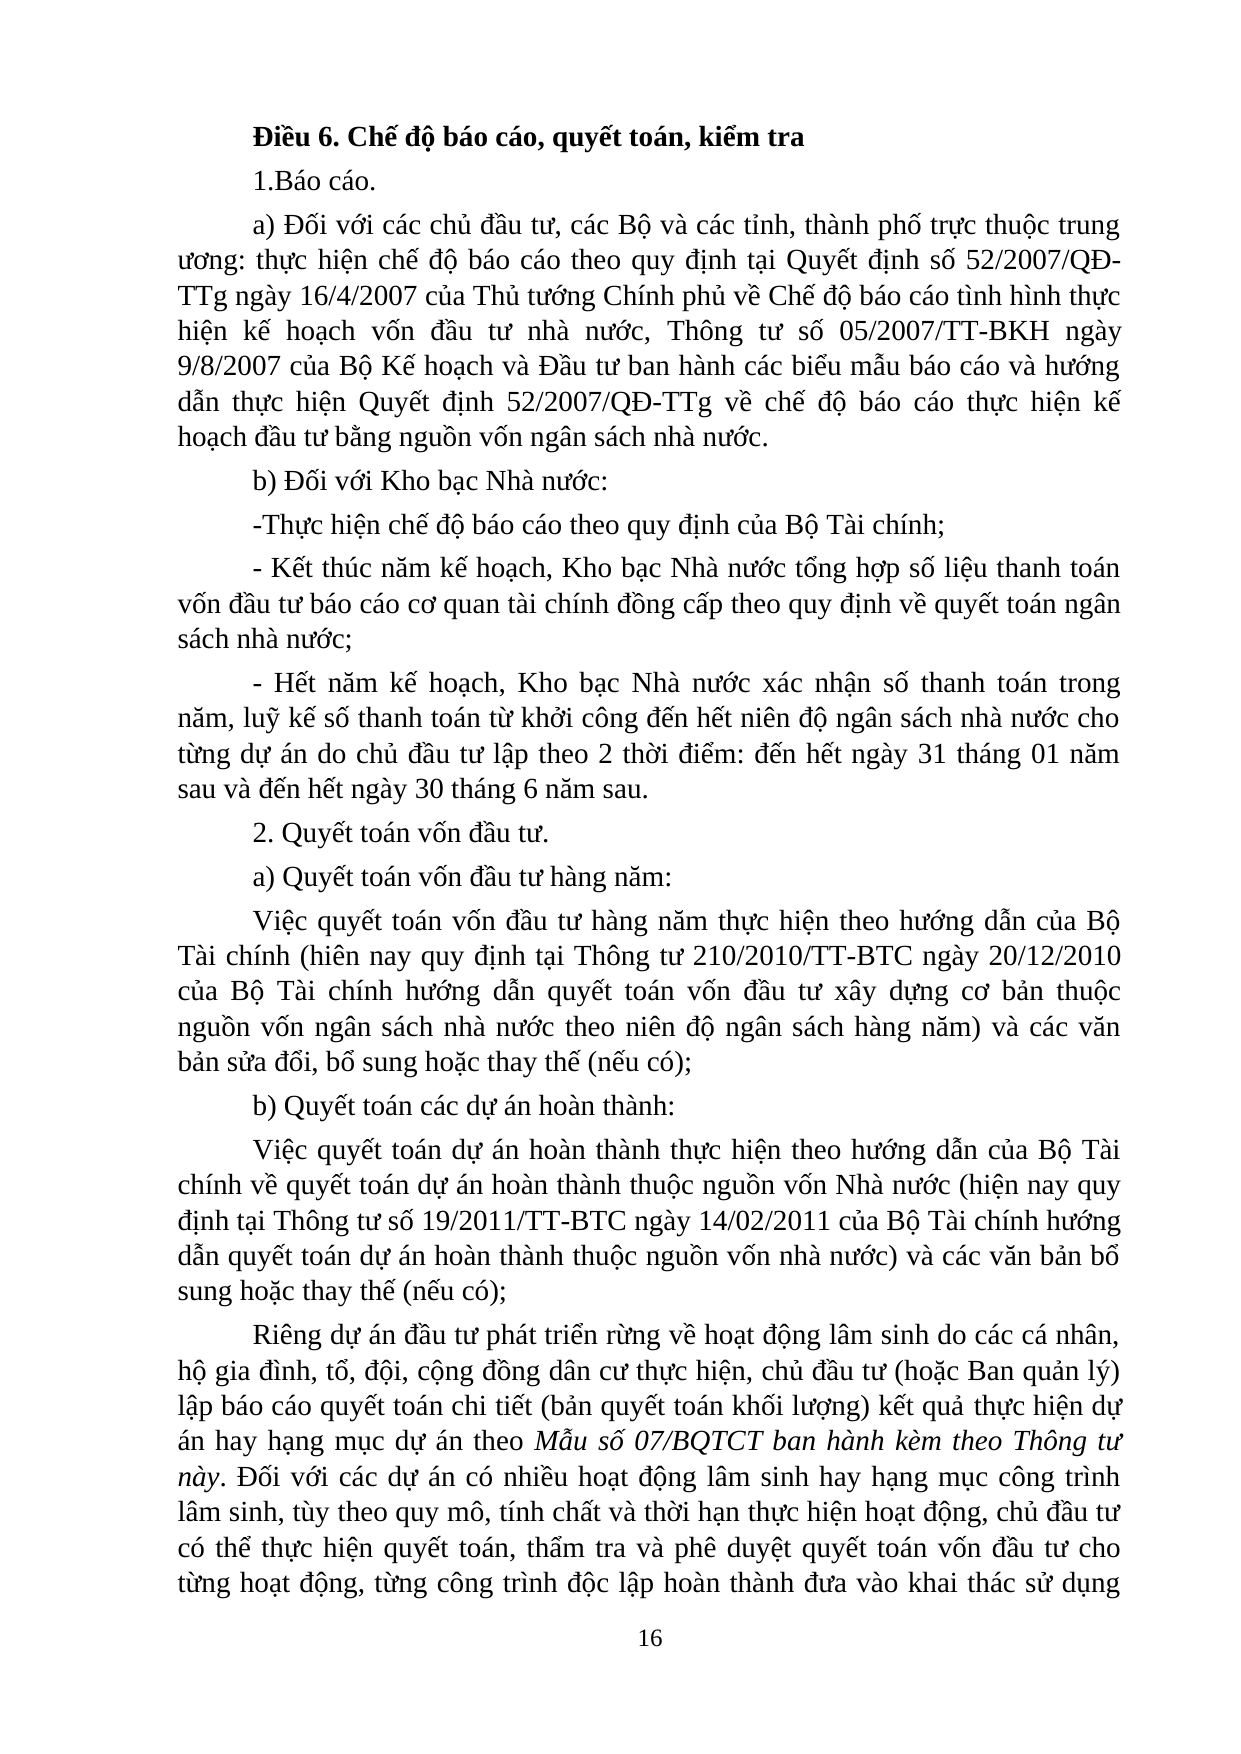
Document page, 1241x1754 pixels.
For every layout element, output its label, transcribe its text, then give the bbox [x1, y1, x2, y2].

text Điều 6. Chế độ báo cáo, quyết toán, kiểm tra [177, 118, 1122, 154]
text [177, 1316, 1122, 1599]
text b) Quyết toán các dự án hoàn thành: [177, 1087, 1122, 1122]
text - Hết năm kế hoạch, Kho bạc Nhà nước xác nhận số thanh toán trong năm, luỹ kế số thanh toán từ khởi công đến hết niên độ ngân sách nhà nước cho từng dự án do chủ đầu tư lập theo 2 thời điểm: đến hết ngày 31 tháng 01 năm sau và đến hết ngày 30 tháng 6 năm sau. [177, 664, 1122, 806]
text - Kết thúc năm kế hoạch, Kho bạc Nhà nước tổng hợp số liệu thanh toán vốn đầu tư báo cáo cơ quan tài chính đồng cấp theo quy định về quyết toán ngân sách nhà nước; [177, 549, 1122, 656]
text a) Quyết toán vốn đầu tư hàng năm: [177, 858, 1122, 893]
text -Thực hiện chế độ báo cáo theo quy định của Bộ Tài chính; [177, 506, 1122, 541]
text Việc quyết toán vốn đầu tư hàng năm thực hiện theo hướng dẫn của Bộ Tài chính (hiên nay quy định tại Thông tư 210/2010/TT-BTC ngày 20/12/2010 của Bộ Tài chính hướng dẫn quyết toán vốn đầu tư xây dựng cơ bản thuộc nguồn vốn ngân sách nhà nước theo niên độ ngân sách hàng năm) và các văn bản sửa đổi, bổ sung hoặc thay thế (nếu có); [177, 902, 1122, 1079]
text 1.Báo cáo. [177, 162, 1122, 197]
text b) Đối với Kho bạc Nhà nước: [177, 462, 1122, 497]
text 2. Quyết toán vốn đầu tư. [177, 814, 1122, 849]
text a) Đối với các chủ đầu tư, các Bộ và các tỉnh, thành phố trực thuộc trung ương: thực hiện chế độ báo cáo theo quy định tại Quyết định số 52/2007/QĐ-TTg ngày 16/4/2007 của Thủ tướng Chính phủ về Chế độ báo cáo tình hình thực hiện kế hoạch vốn đầu tư nhà nước, Thông tư số 05/2007/TT-BKH ngày 9/8/2007 của Bộ Kế hoạch và Đầu tư ban hành các biểu mẫu báo cáo và hướng dẫn thực hiện Quyết định 52/2007/QĐ-TTg về chế độ báo cáo thực hiện kế hoạch đầu tư bằng nguồn vốn ngân sách nhà nước. [177, 206, 1122, 454]
text Việc quyết toán dự án hoàn thành thực hiện theo hướng dẫn của Bộ Tài chính về quyết toán dự án hoàn thành thuộc nguồn vốn Nhà nước (hiện nay quy định tại Thông tư số 19/2011/TT-BTC ngày 14/02/2011 của Bộ Tài chính hướng dẫn quyết toán dự án hoàn thành thuộc nguồn vốn nhà nước) và các văn bản bổ sung hoặc thay thế (nếu có); [177, 1131, 1122, 1308]
